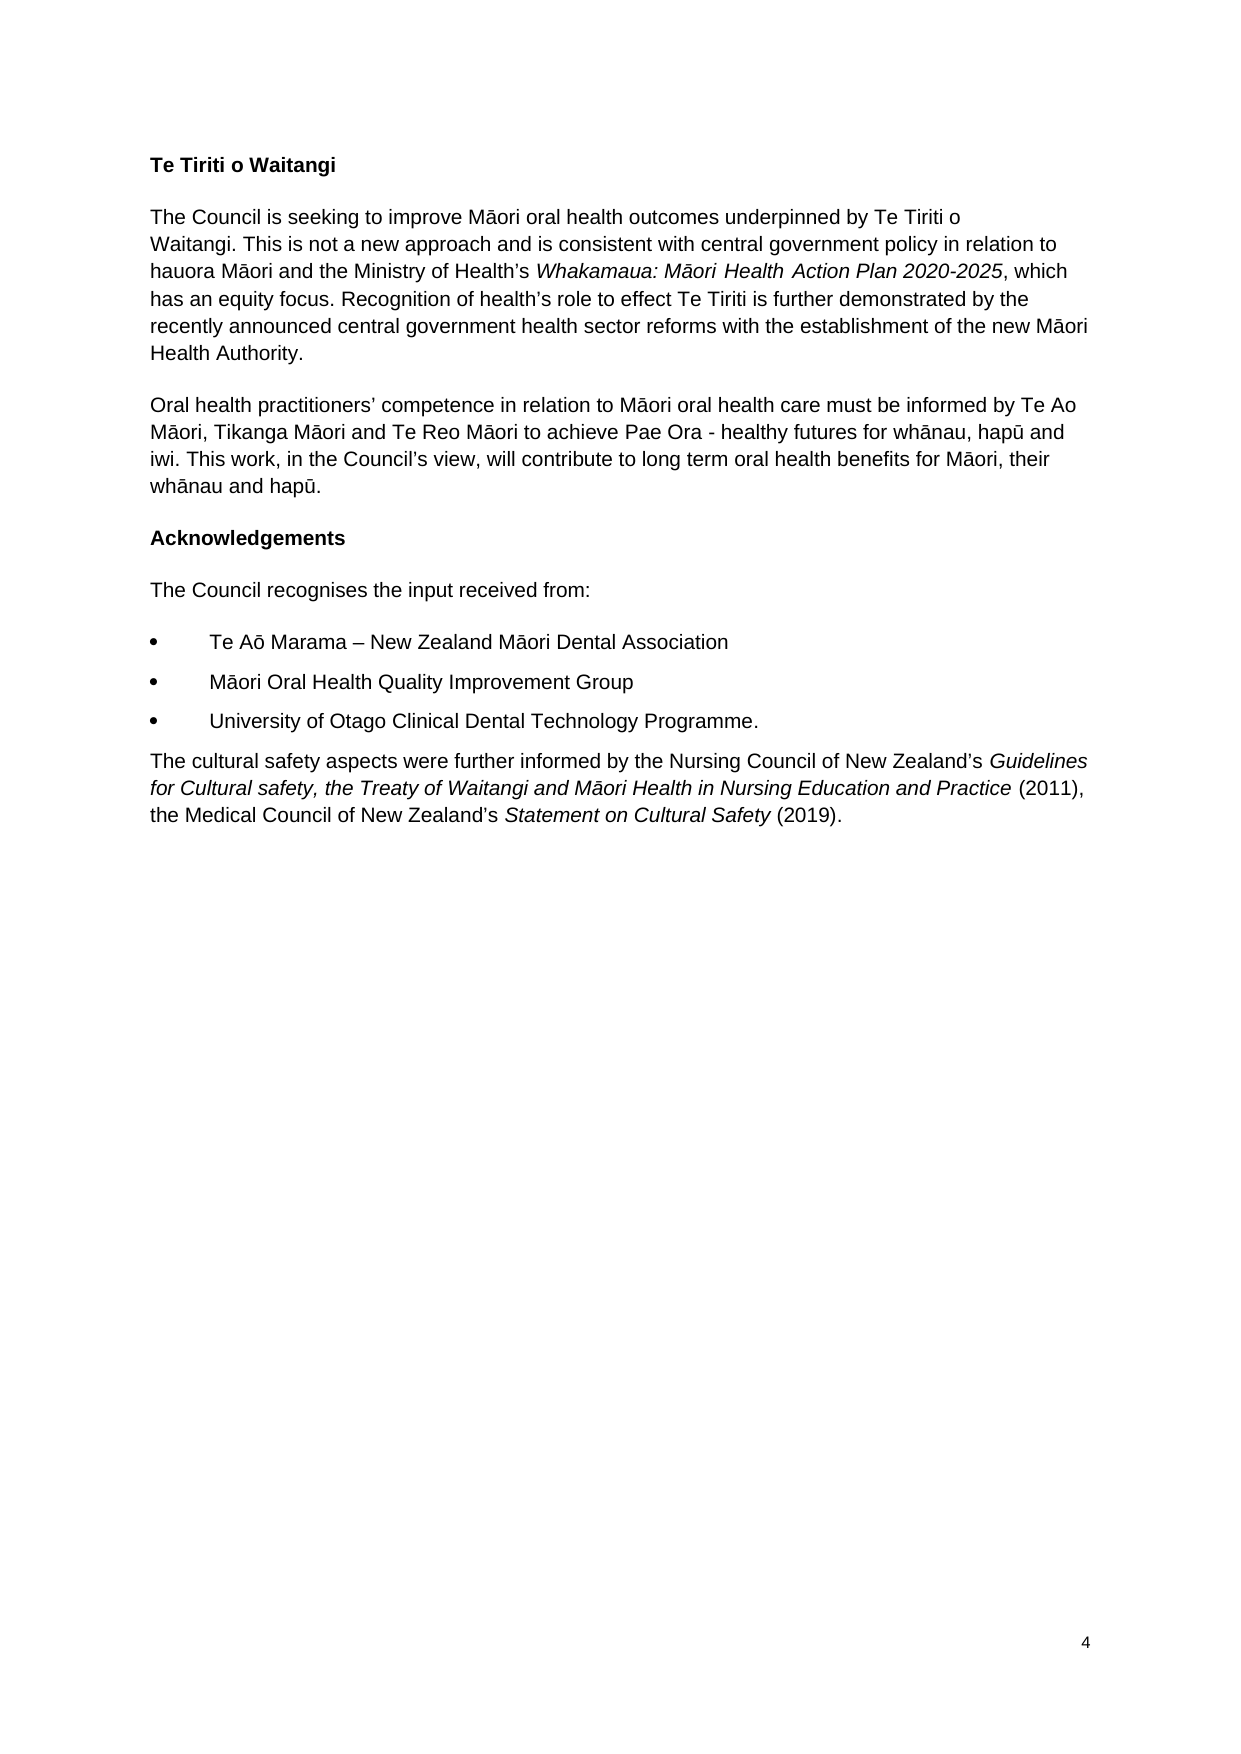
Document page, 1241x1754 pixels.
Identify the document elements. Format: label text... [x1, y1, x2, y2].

list Te Aō Marama – New Zealand Māori Dental Association [150, 627, 1090, 654]
list University of Otago Clinical Dental Technology Programme. [150, 706, 1090, 733]
text Te Tiriti o Waitangi [150, 150, 1090, 177]
text Acknowledgements [150, 523, 1090, 550]
text The Council is seeking to improve Māori oral health outcomes underpinned by Te Tiriti o Waitangi. This is not a new approach and is consistent with central government policy in relation to hauora Māori and the Ministry of Health’s Whakamaua: Māori Health Action Plan 2020-2025, which has an equity focus. Recognition of health’s role to effect Te Tiriti is further demonstrated by the recently announced central government health sector reforms with the establishment of the new Māori Health Authority. [150, 202, 1090, 364]
text The cultural safety aspects were further informed by the Nursing Council of New Zealand’s Guidelines for Cultural safety, the Treaty of Waitangi and Māori Health in Nursing Education and Practice (2011), the Medical Council of New Zealand’s Statement on Cultural Safety (2019). [150, 746, 1090, 827]
list Māori Oral Health Quality Improvement Group [150, 667, 1090, 694]
text Oral health practitioners’ competence in relation to Māori oral health care must be informed by Te Ao Māori, Tikanga Māori and Te Reo Māori to achieve Pae Ora - healthy futures for whānau, hapū and iwi. This work, in the Council’s view, will contribute to long term oral health benefits for Māori, their whānau and hapū. [150, 389, 1090, 498]
text The Council recognises the input received from: [150, 575, 1090, 602]
